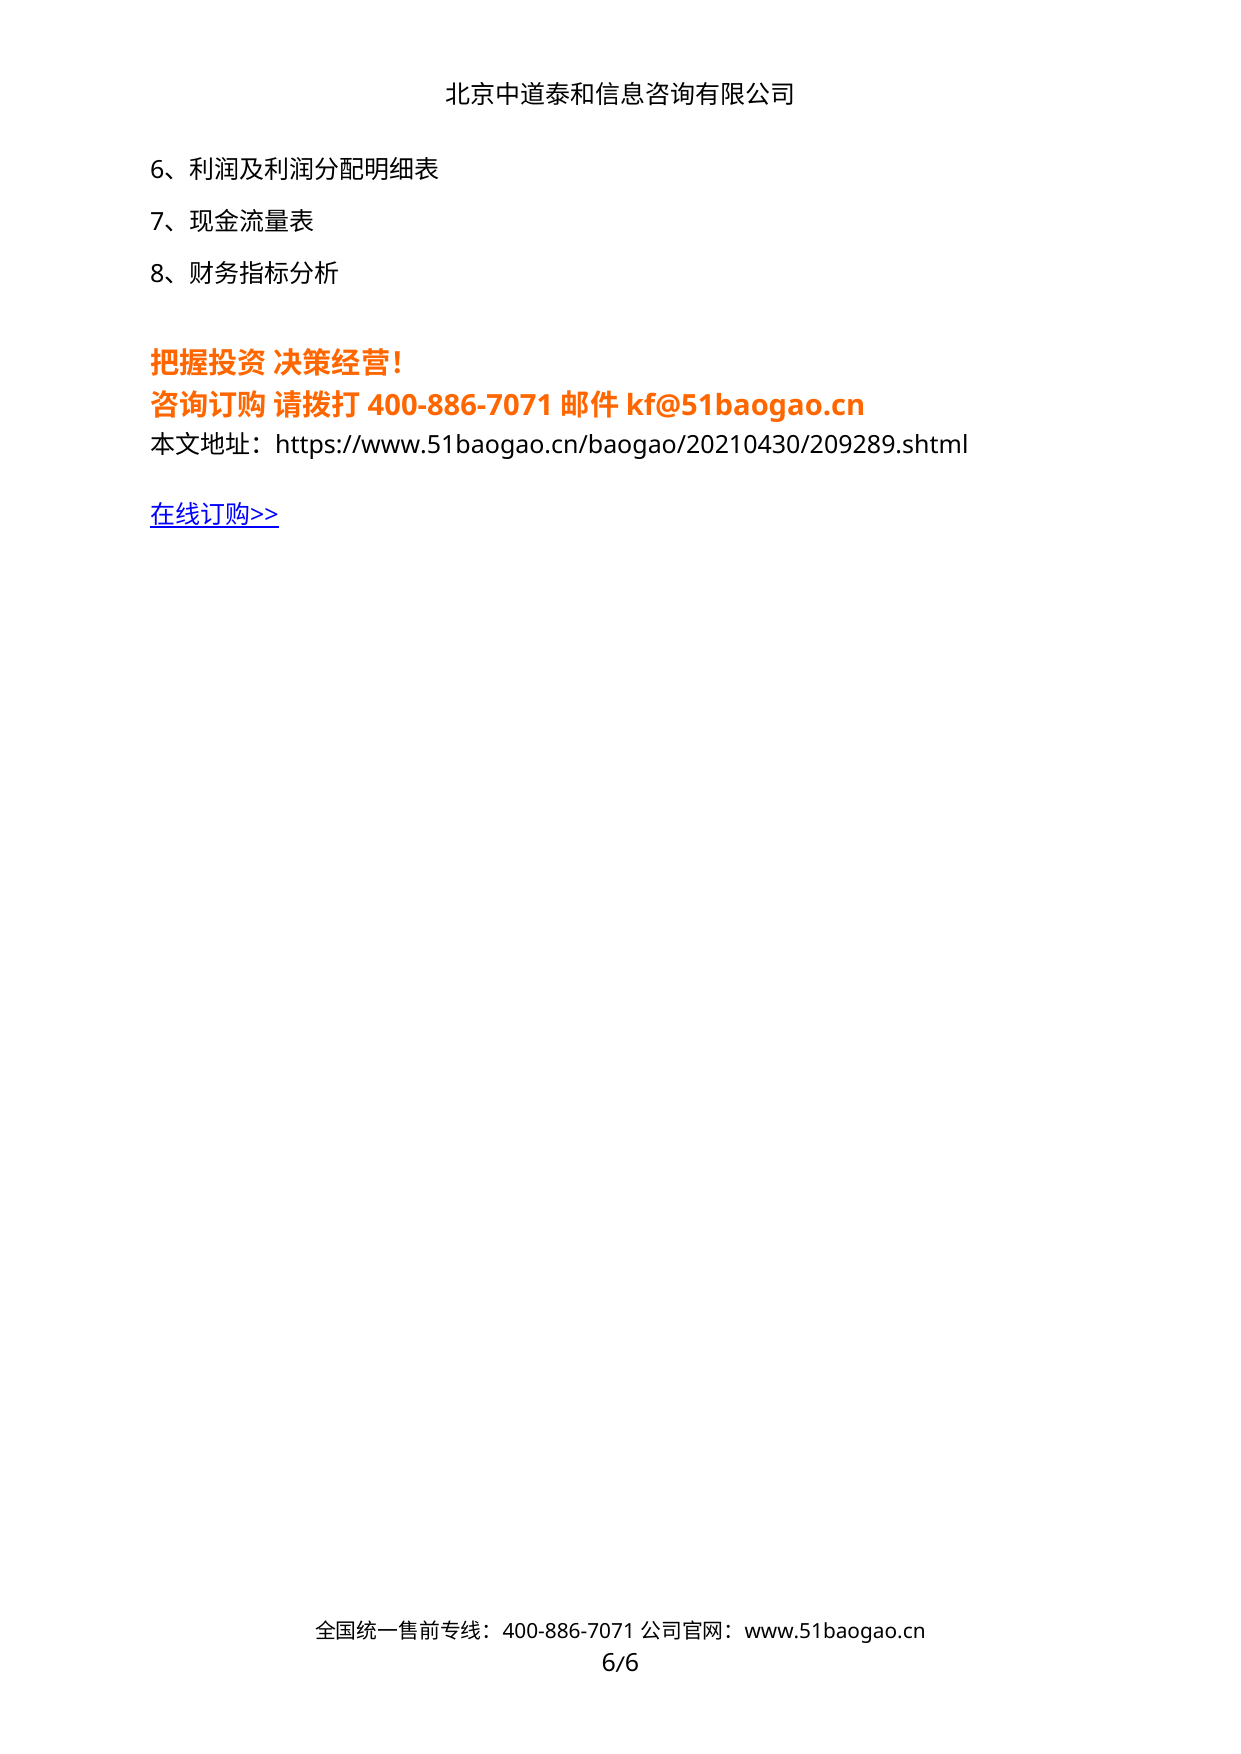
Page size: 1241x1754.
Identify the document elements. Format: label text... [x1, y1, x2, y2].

text 在线订购>> [150, 461, 1090, 531]
text 6、利润及利润分配明细表 [150, 150, 1090, 186]
text 7、现金流量表 [150, 202, 1090, 238]
text 8、财务指标分析 [150, 254, 1090, 290]
text 把握投资 决策经营！咨询订购 请拨打 400-886-7071 邮件 kf@51baogao.cn本文地址：https://www.51baogao.cn/baogao/20210430/209289.shtml [150, 306, 1090, 461]
